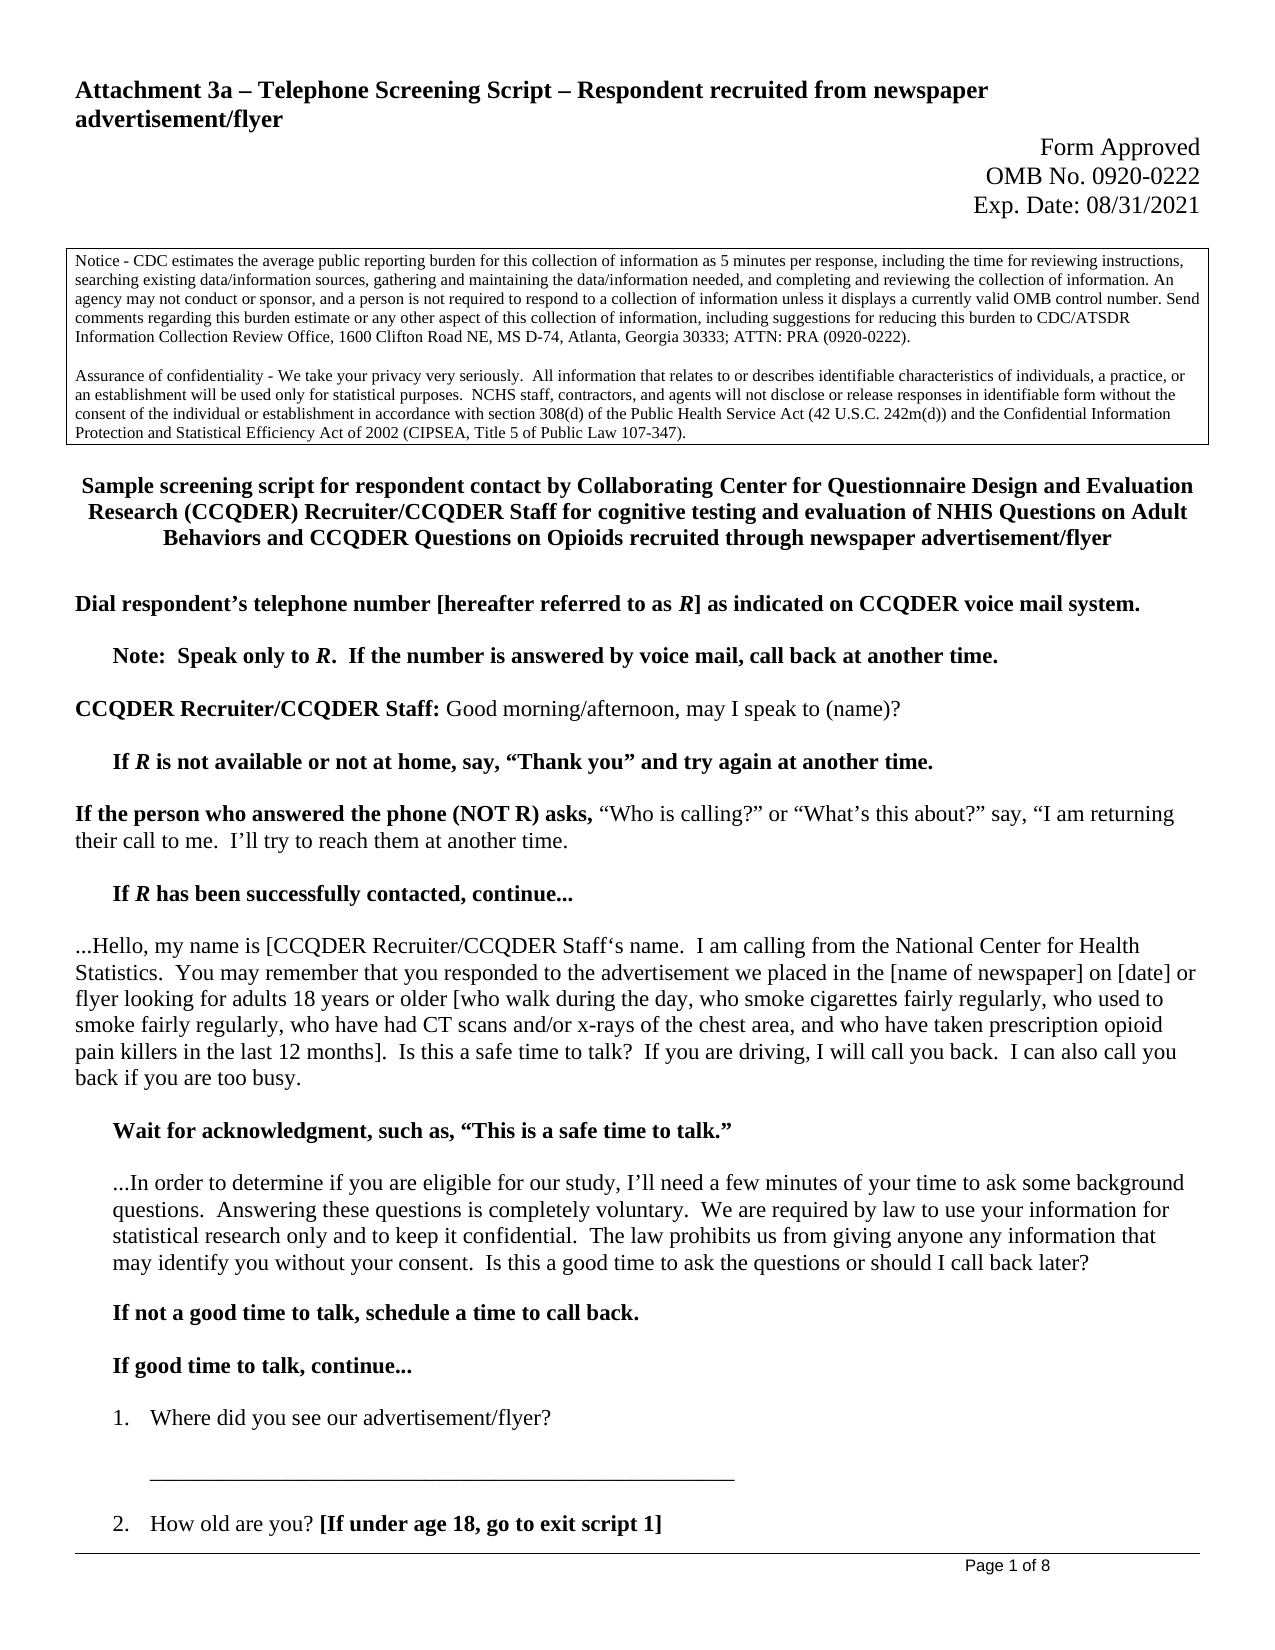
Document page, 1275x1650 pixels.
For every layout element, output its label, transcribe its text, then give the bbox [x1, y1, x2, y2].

text 1. Where did you see our advertisement/flyer? [75, 1404, 1200, 1431]
text Sample screening script for respondent contact by Collaborating Center for Questionnaire Design and Evaluation Research (CCQDER) Recruiter/CCQDER Staff for cognitive testing and evaluation of NHIS Questions on Adult Behaviors and CCQDER Questions on Opioids recruited through newspaper advertisement/flyer [75, 472, 1200, 551]
text ⁯ If good time to talk, continue... [0, 1352, 1200, 1378]
text Assurance of confidentiality - We take your privacy very seriously. All information that relates to or describes identifiable characteristics of individuals, a practice, or an establishment will be used only for statistical purposes. NCHS staff, contractors, and agents will not disclose or release responses in identifiable form without the consent of the individual or establishment in accordance with section 308(d) of the Public Health Service Act (42 U.S.C. 242m(d)) and the Confidential Information Protection and Statistical Efficiency Act of 2002 (CIPSEA, Title 5 of Public Law 107-347). [67, 362, 1208, 444]
text ⁯ If R is not available or not at home, say, “Thank you” and try again at another time. [0, 748, 1200, 774]
text If the person who answered the phone (NOT R) asks, “Who is calling?” or “What’s this about?” say, “I am returning their call to me. I’ll try to reach them at another time. [75, 801, 1200, 853]
text ⁯ If not a good time to talk, schedule a time to call back. [75, 1299, 1200, 1325]
text ⁯ If R has been successfully contacted, continue... [0, 879, 1200, 906]
text 2. How old are you? [If under age 18, go to exit script 1] [75, 1510, 1200, 1536]
text ___________________________________________________ [75, 1457, 1200, 1483]
text Exp. Date: 08/31/2021 [75, 190, 1200, 219]
text Notice - CDC estimates the average public reporting burden for this collection of information as 5 minutes per response, including the time for reviewing instructions, searching existing data/information sources, gathering and maintaining the data/information needed, and completing and reviewing the collection of information. An agency may not conduct or sponsor, and a person is not required to respond to a collection of information unless it displays a currently valid OMB control number. Send comments regarding this burden estimate or any other aspect of this collection of information, including suggestions for reducing this burden to CDC/ATSDR Information Collection Review Office, 1600 Clifton Road NE, MS D-74, Atlanta, Georgia 30333; ATTN: PRA (0920-0222). [67, 249, 1208, 346]
text ...In order to determine if you are eligible for our study, I’ll need a few minutes of your time to ask some background questions. Answering these questions is completely voluntary. We are required by law to use your information for statistical research only and to keep it confidential. The law prohibits us from giving anyone any information that may identify you without your consent. Is this a good time to ask the questions or should I call back later? [112, 1169, 1200, 1275]
text ⁯ Note: Speak only to R. If the number is answered by voice mail, call back at another time. [75, 642, 1200, 669]
text Dial respondent’s telephone number [hereafter referred to as R] as indicated on CCQDER voice mail system. [75, 590, 1200, 616]
text ...Hello, my name is [CCQDER Recruiter/CCQDER Staff‘s name. I am calling from the National Center for Health Statistics. You may remember that you responded to the advertisement we placed in the [name of newspaper] on [date] or flyer looking for adults 18 years or older [who walk during the day, who smoke cigarettes fairly regularly, who used to smoke fairly regularly, who have had CT scans and/or x-rays of the chest area, and who have taken prescription opioid pain killers in the last 12 months]. Is this a safe time to talk? If you are driving, I will call you back. I can also call you back if you are too busy. [75, 932, 1200, 1090]
text OMB No. 0920-0222 [75, 161, 1200, 190]
text CCQDER Recruiter/CCQDER Staff: Good morning/afternoon, may I speak to (name)? [75, 695, 1200, 721]
text ⁯ Wait for acknowledgment, such as, “This is a safe time to talk.” [0, 1117, 1200, 1143]
text Form Approved [75, 132, 1200, 161]
text Attachment 3a – Telephone Screening Script – Respondent recruited from newspaper advertisement/flyer [75, 75, 1200, 132]
